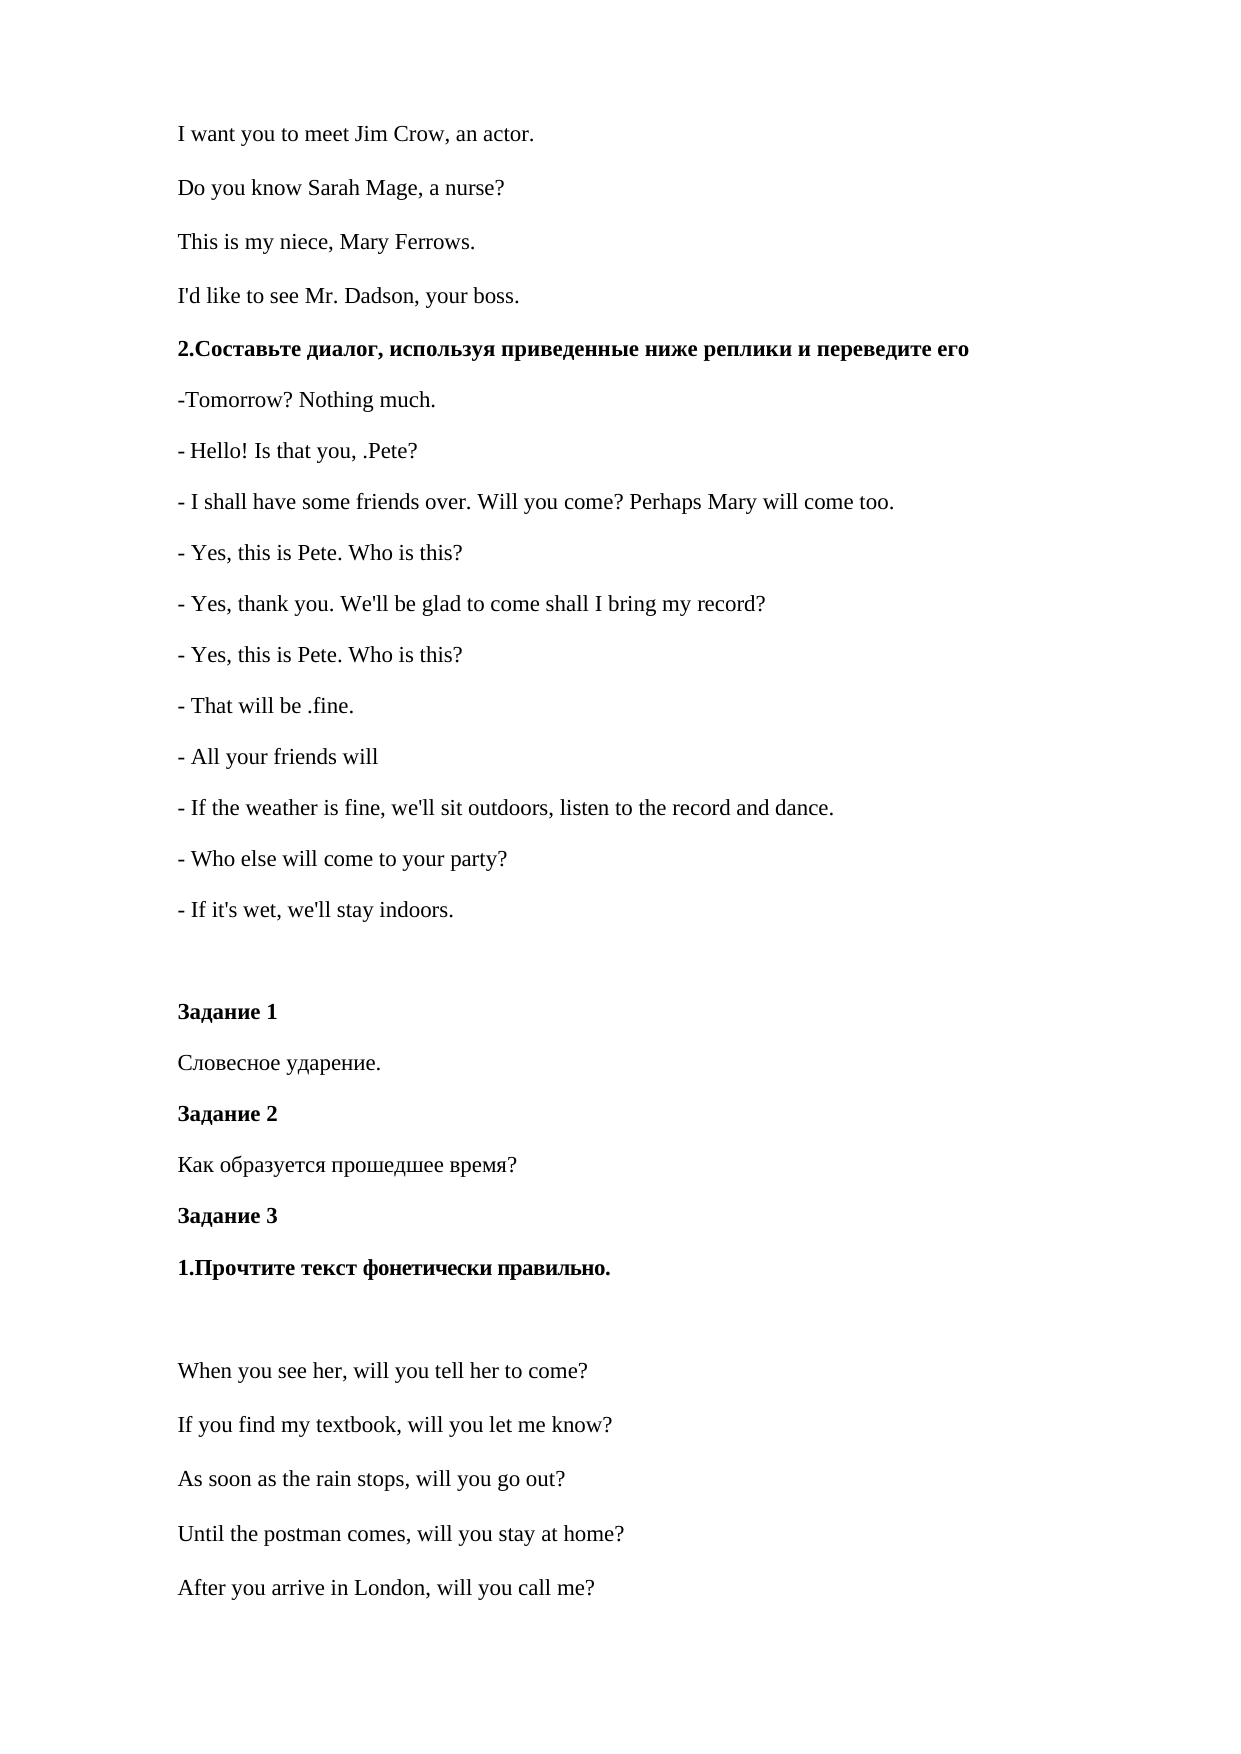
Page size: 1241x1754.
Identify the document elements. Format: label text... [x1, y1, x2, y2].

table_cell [176, 1572, 1150, 1626]
table_cell I'd like to see Mr. Dadson, your boss. [176, 281, 1150, 335]
table_cell Until the postman comes, will you stay at home? [176, 1518, 1150, 1572]
text - Yes, this is Pete. Who is this? [177, 641, 1152, 667]
text -Tomorrow? Nothing much. [177, 386, 1152, 412]
table_cell If you find my textbook, will you let me know? [176, 1410, 1150, 1464]
text - That will be .fine. [177, 692, 1152, 718]
text - Yes, this is Pete. Who is this? [177, 539, 1152, 565]
text Задание 3 [177, 1202, 1152, 1229]
text - If the weather is fine, we'll sit outdoors, listen to the record and dance. [177, 794, 1152, 821]
text Задание 2 [177, 1100, 1152, 1127]
table_cell As soon as the rain stops, will you go out? [176, 1464, 1150, 1518]
text - I shall have some friends over. Will you come? Perhaps Mary will come too. [177, 488, 1152, 514]
table_cell I want you to meet Jim Crow, an actor. [176, 118, 1150, 172]
text - If it's wet, we'll stay indoors. [177, 896, 1152, 923]
text - Who else will come to your party? [177, 845, 1152, 872]
table_header When you see her, will you tell her to come? [176, 1356, 1150, 1410]
text Как образуется прошедшее время? [177, 1151, 1152, 1178]
table_cell Do you know Sarah Mage, a nurse? [176, 172, 1150, 226]
text 2.Составьте диалог, используя приведенные ниже реплики и переведите его [177, 335, 1152, 361]
table_cell This is my niece, Mary Ferrows. [176, 226, 1150, 281]
text Задание 1 [177, 998, 1152, 1025]
text - Yes, thank you. We'll be glad to come shall I bring my record? [177, 590, 1152, 616]
text Словесное ударение. [177, 1049, 1152, 1076]
text 1.Прочтите текст фонетически правильно. [177, 1253, 1152, 1280]
text - All your friends will [177, 743, 1152, 769]
text - Hello! Is that you, .Pete? [177, 437, 1152, 463]
